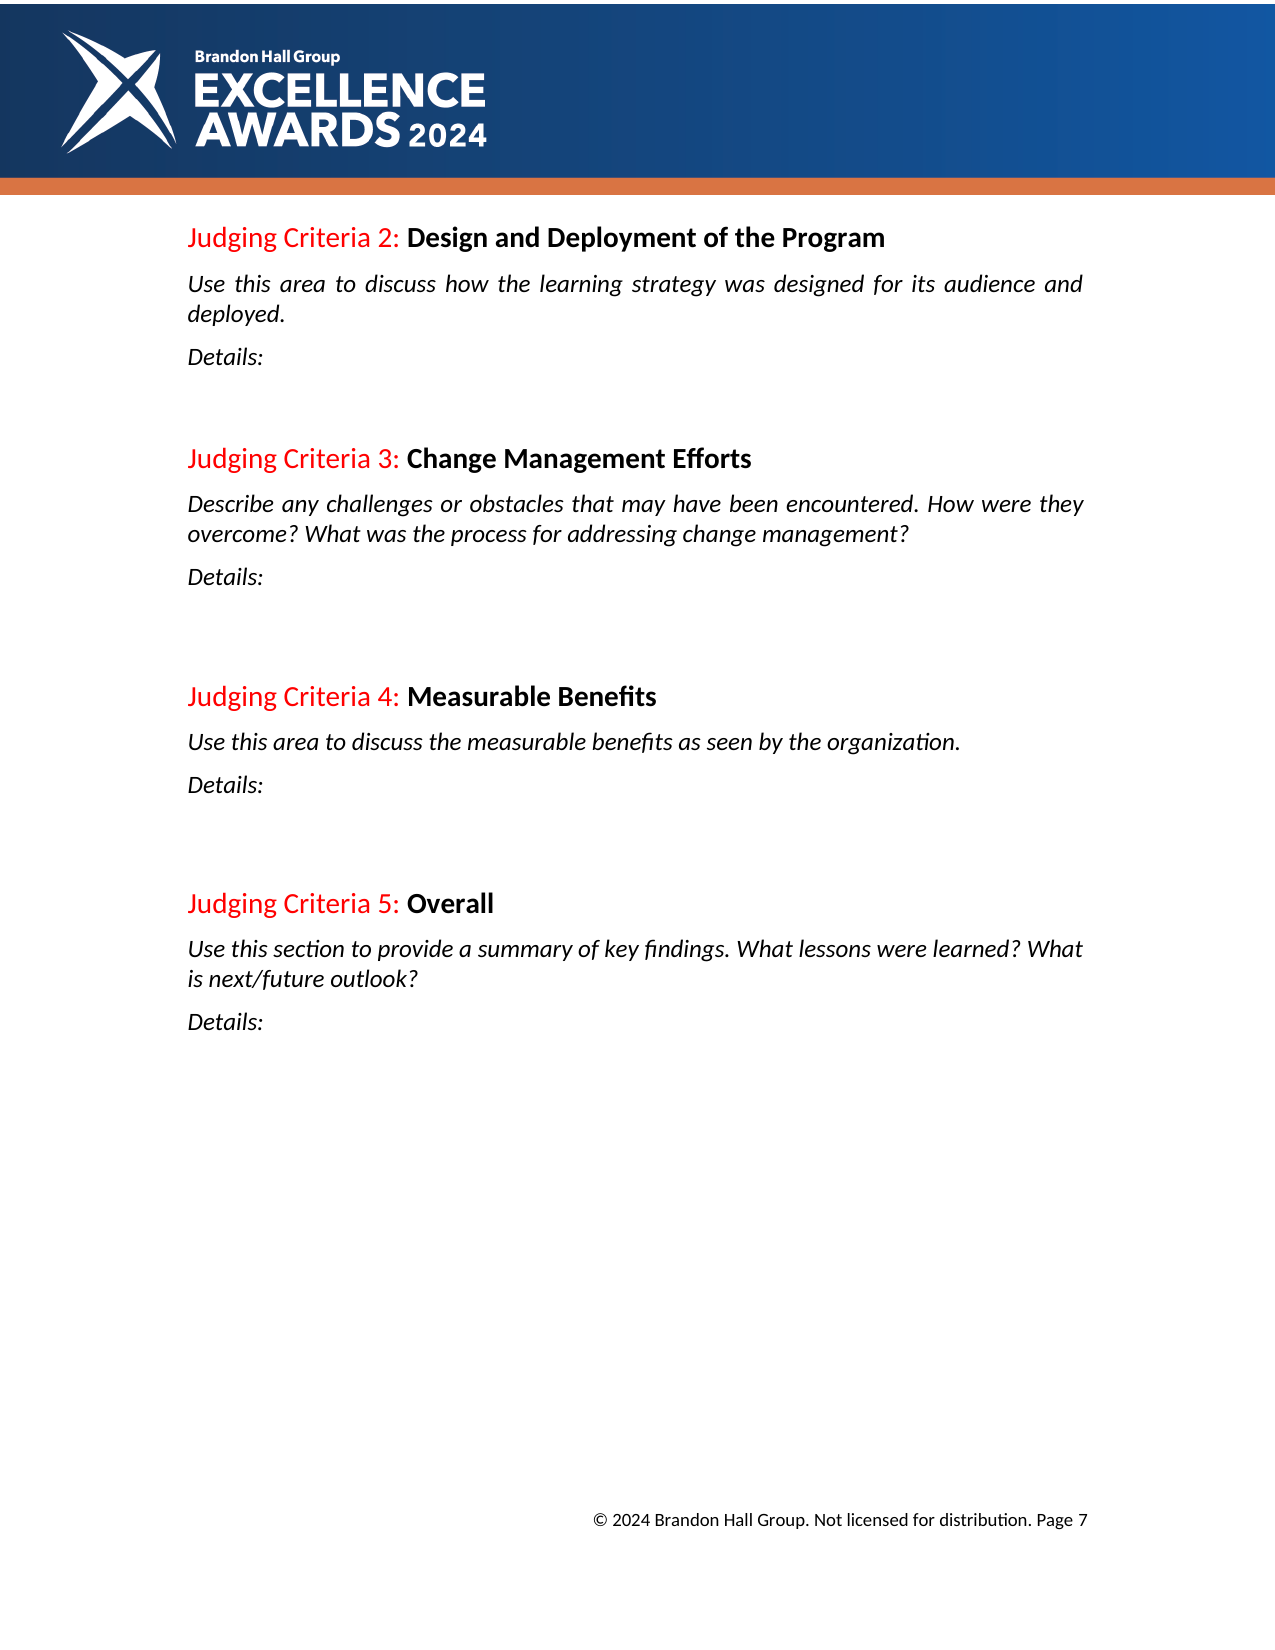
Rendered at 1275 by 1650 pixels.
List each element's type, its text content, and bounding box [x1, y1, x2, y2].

text Details: [187, 769, 1087, 799]
text Judging Criteria 3: Change Management Efforts [187, 440, 1087, 475]
text Details: [187, 341, 1087, 372]
text Judging Criteria 5: Overall [187, 885, 1087, 921]
text Details: [187, 1007, 1087, 1037]
text Use this area to discuss the measurable benefits as seen by the organization. [187, 726, 1087, 756]
text Use this section to provide a summary of key findings. What lessons were learned? What is next/future outlook? [187, 933, 1087, 994]
picture [0, 4, 1275, 195]
text Details: [187, 561, 1087, 592]
text Describe any challenges or obstacles that may have been encountered. How were they overcome? What was the process for addressing change management? [187, 488, 1087, 549]
text Judging Criteria 4: Measurable Benefits [187, 678, 1087, 713]
text Judging Criteria 2: Design and Deployment of the Program [187, 219, 1087, 255]
text Use this area to discuss how the learning strategy was designed for its audience and deployed. [187, 268, 1087, 329]
